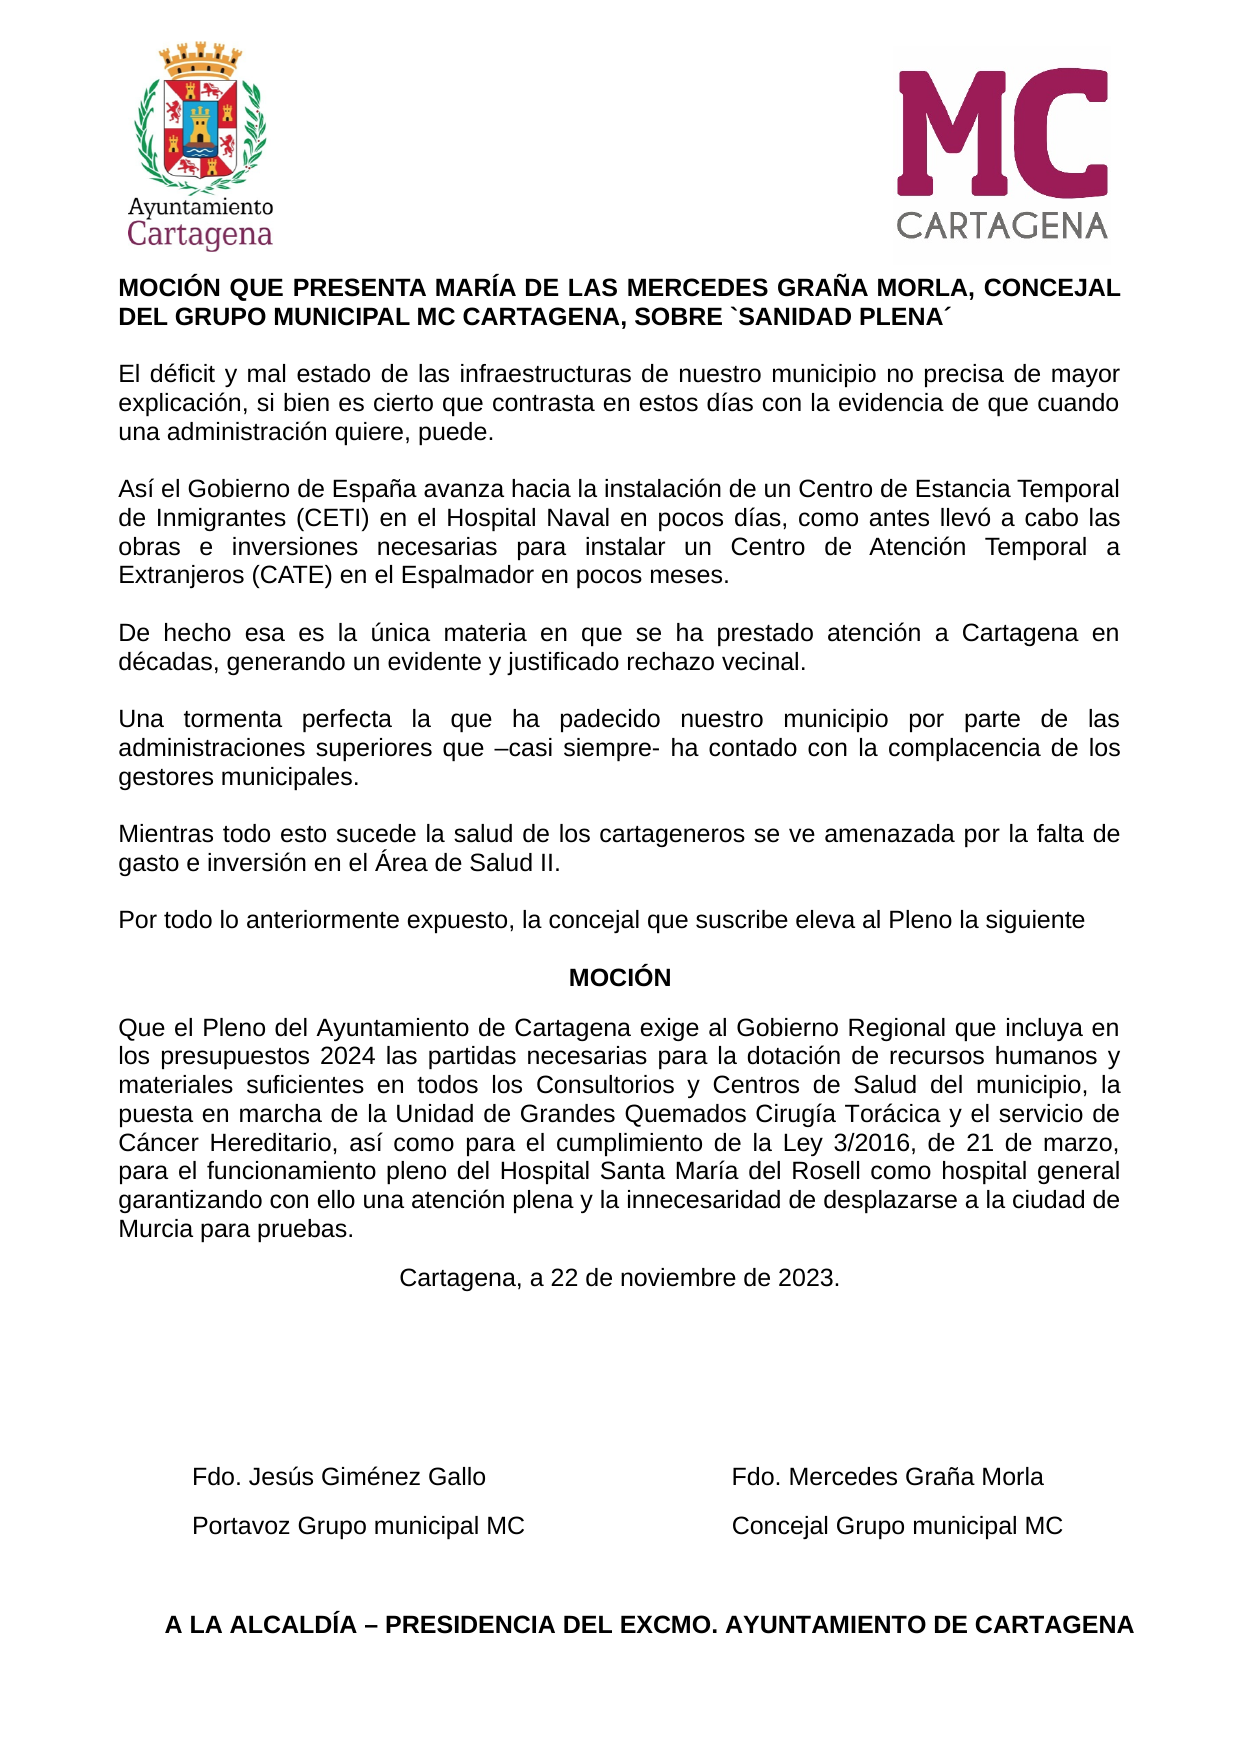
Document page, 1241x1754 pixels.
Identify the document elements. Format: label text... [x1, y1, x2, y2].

text MOCIÓN QUE PRESENTA MARÍA DE LAS MERCEDES GRAÑA MORLA, CONCEJAL DEL GRUPO MUNICIPAL MC CARTAGENA, SOBRE `SANIDAD PLENA´ [118, 273, 1122, 330]
text Una tormenta perfecta la que ha padecido nuestro municipio por parte de las administraciones superiores que –casi siempre- ha contado con la complacencia de los gestores municipales. [118, 704, 1122, 790]
text Fdo. Jesús Giménez Gallo Fdo. Mercedes Graña Morla [192, 1462, 1181, 1490]
text Que el Pleno del Ayuntamiento de Cartagena exige al Gobierno Regional que incluya en los presupuestos 2024 las partidas necesarias para la dotación de recursos humanos y materiales suficientes en todos los Consultorios y Centros de Salud del municipio, la puesta en marcha de la Unidad de Grandes Quemados Cirugía Torácica y el servicio de Cáncer Hereditario, así como para el cumplimiento de la Ley 3/2016, de 21 de marzo, para el funcionamiento pleno del Hospital Santa María del Rosell como hospital general garantizando con ello una atención plena y la innecesaridad de desplazarse a la ciudad de Murcia para pruebas. [118, 1012, 1122, 1242]
text Así el Gobierno de España avanza hacia la instalación de un Centro de Estancia Temporal de Inmigrantes (CETI) en el Hospital Naval en pocos días, como antes llevó a cabo las obras e inversiones necesarias para instalar un Centro de Atención Temporal a Extranjeros (CATE) en el Espalmador en pocos meses. [118, 474, 1122, 589]
text Por todo lo anteriormente expuesto, la concejal que suscribe eleva al Pleno la siguiente [118, 905, 1122, 934]
text El déficit y mal estado de las infraestructuras de nuestro municipio no precisa de mayor explicación, si bien es cierto que contrasta en estos días con la evidencia de que cuando una administración quiere, puede. [118, 359, 1122, 445]
text Portavoz Grupo municipal MC Concejal Grupo municipal MC [192, 1511, 1181, 1540]
text MOCIÓN [118, 963, 1122, 992]
picture [121, 35, 1112, 265]
text A LA ALCALDÍA – PRESIDENCIA DEL EXCMO. AYUNTAMIENTO DE CARTAGENA [118, 1610, 1181, 1639]
text Mientras todo esto sucede la salud de los cartageneros se ve amenazada por la falta de gasto e inversión en el Área de Salud II. [118, 819, 1122, 877]
text De hecho esa es la única materia en que se ha prestado atención a Cartagena en décadas, generando un evidente y justificado rechazo vecinal. [118, 618, 1122, 675]
text Cartagena, a 22 de noviembre de 2023. [118, 1263, 1122, 1292]
